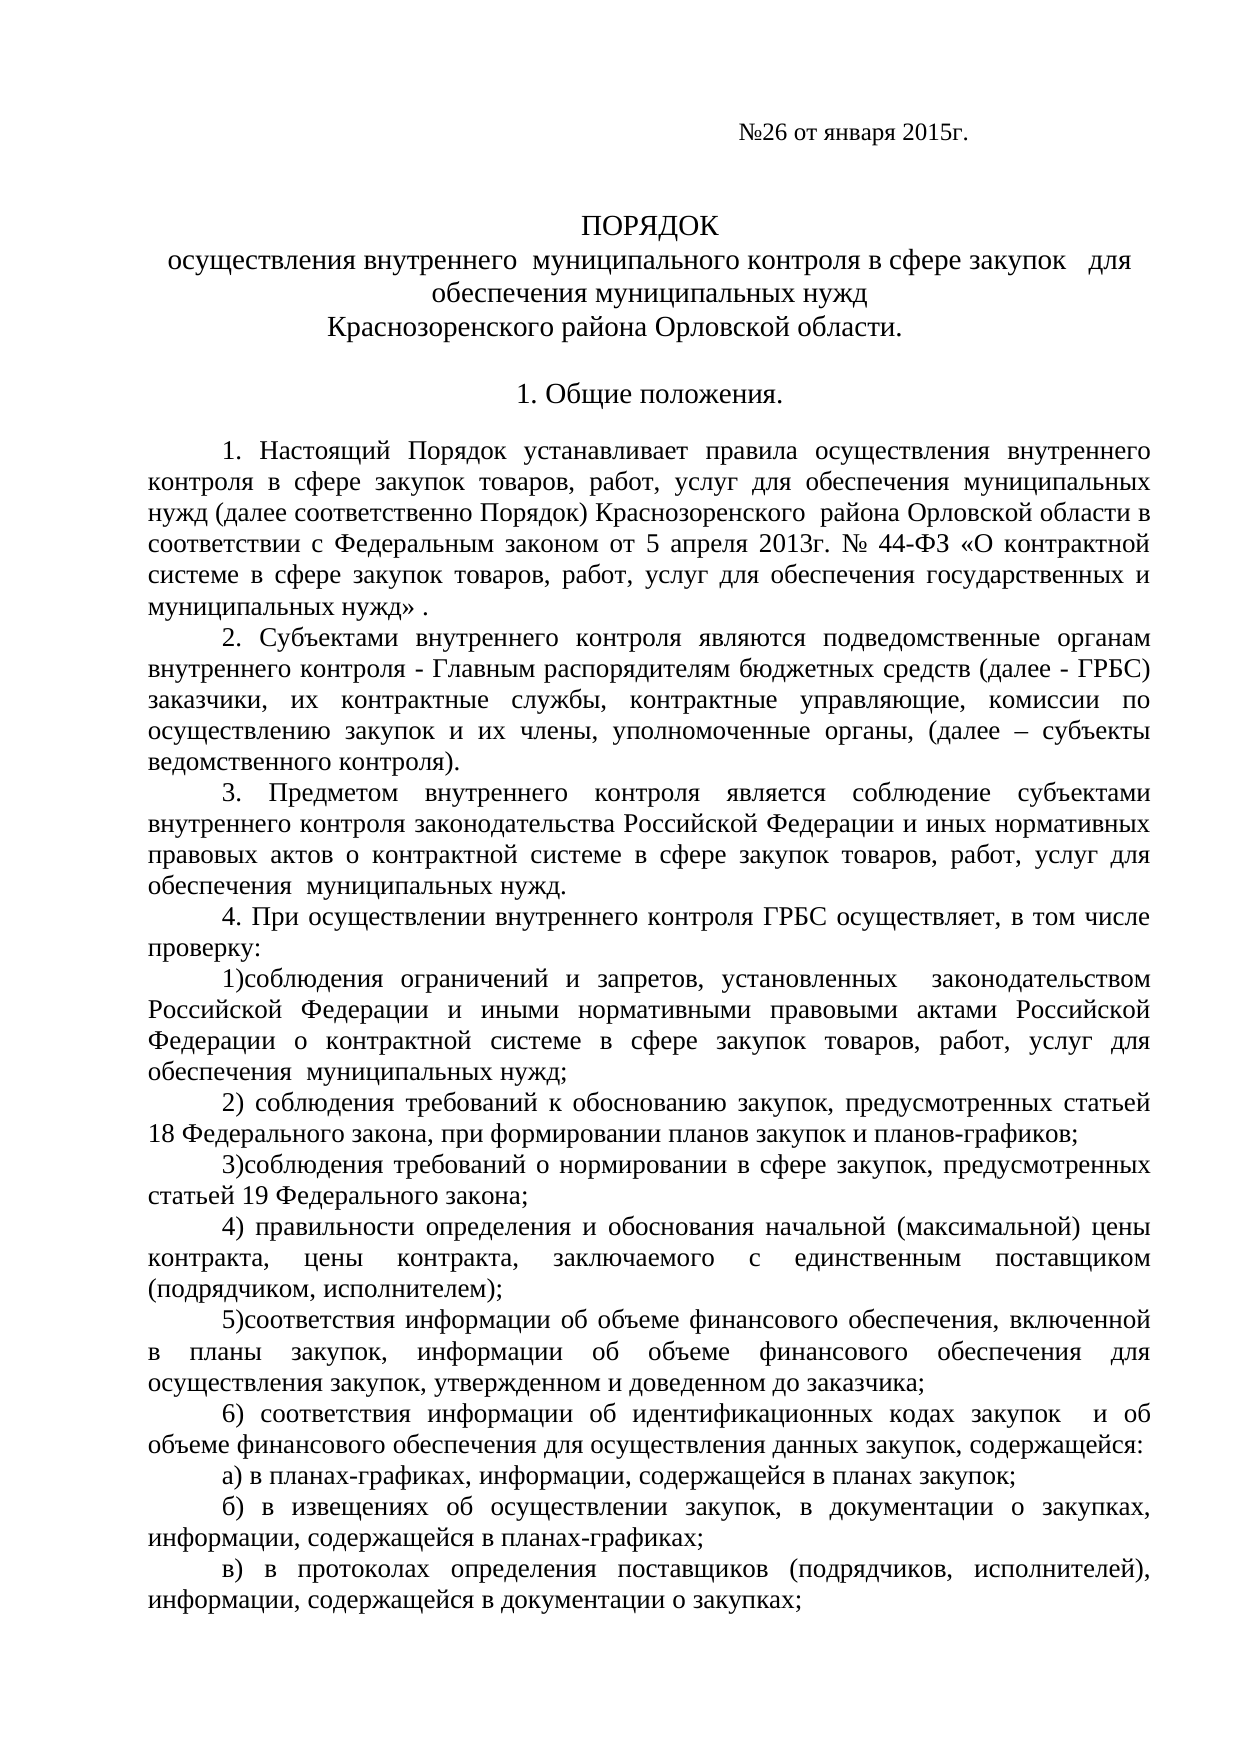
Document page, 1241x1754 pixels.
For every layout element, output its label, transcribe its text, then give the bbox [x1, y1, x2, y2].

text в) в протоколах определения поставщиков (подрядчиков, исполнителей), информации, содержащейся в документации о закупках; [148, 1552, 1152, 1614]
text 1. Настоящий Порядок устанавливает правила осуществления внутреннего контроля в сфере закупок товаров, работ, услуг для обеспечения муниципальных нужд (далее соответственно Порядок) Краснозоренского района Орловской области в соответствии с Федеральным законом от 5 апреля 2013г. № 44-ФЗ «О контрактной системе в сфере закупок товаров, работ, услуг для обеспечения государственных и муниципальных нужд» . [148, 435, 1152, 621]
text №26 от января 2015г. [738, 74, 1152, 146]
text ПОРЯДОК [148, 208, 1152, 242]
text 6) соответствия информации об идентификационных кодах закупок и об объеме финансового обеспечения для осуществления данных закупок, содержащейся: [148, 1397, 1152, 1459]
text 2. Субъектами внутреннего контроля являются подведомственные органам внутреннего контроля - Главным распорядителям бюджетных средств (далее - ГРБС) заказчики, их контрактные службы, контрактные управляющие, комиссии по осуществлению закупок и их члены, уполномоченные органы, (далее – субъекты ведомственного контроля). [148, 621, 1152, 776]
text б) в извещениях об осуществлении закупок, в документации о закупках, информации, содержащейся в планах-графиках; [148, 1490, 1152, 1552]
text 4. При осуществлении внутреннего контроля ГРБС осуществляет, в том числе проверку: [148, 900, 1152, 962]
text осуществления внутреннего муниципального контроля в сфере закупок для обеспечения муниципальных нужд [148, 242, 1152, 309]
text 5)соответствия информации об объеме финансового обеспечения, включенной в планы закупок, информации об объеме финансового обеспечения для осуществления закупок, утвержденном и доведенном до заказчика; [148, 1304, 1152, 1397]
text 4) правильности определения и обоснования начальной (максимальной) цены контракта, цены контракта, заключаемого с единственным поставщиком (подрядчиком, исполнителем); [148, 1211, 1152, 1304]
text 3)соблюдения требований о нормировании в сфере закупок, предусмотренных статьей 19 Федерального закона; [148, 1149, 1152, 1211]
text Краснозоренского района Орловской области. [148, 309, 1152, 343]
text 3. Предметом внутреннего контроля является соблюдение субъектами внутреннего контроля законодательства Российской Федерации и иных нормативных правовых актов о контрактной системе в сфере закупок товаров, работ, услуг для обеспечения муниципальных нужд. [148, 776, 1152, 900]
text а) в планах-графиках, информации, содержащейся в планах закупок; [148, 1459, 1152, 1490]
text 1. Общие положения. [148, 376, 1152, 410]
text 2) соблюдения требований к обоснованию закупок, предусмотренных статьей 18 Федерального закона, при формировании планов закупок и планов-графиков; [148, 1087, 1152, 1149]
text 1)соблюдения ограничений и запретов, установленных законодательством Российской Федерации и иными нормативными правовыми актами Российской Федерации о контрактной системе в сфере закупок товаров, работ, услуг для обеспечения муниципальных нужд; [148, 962, 1152, 1087]
